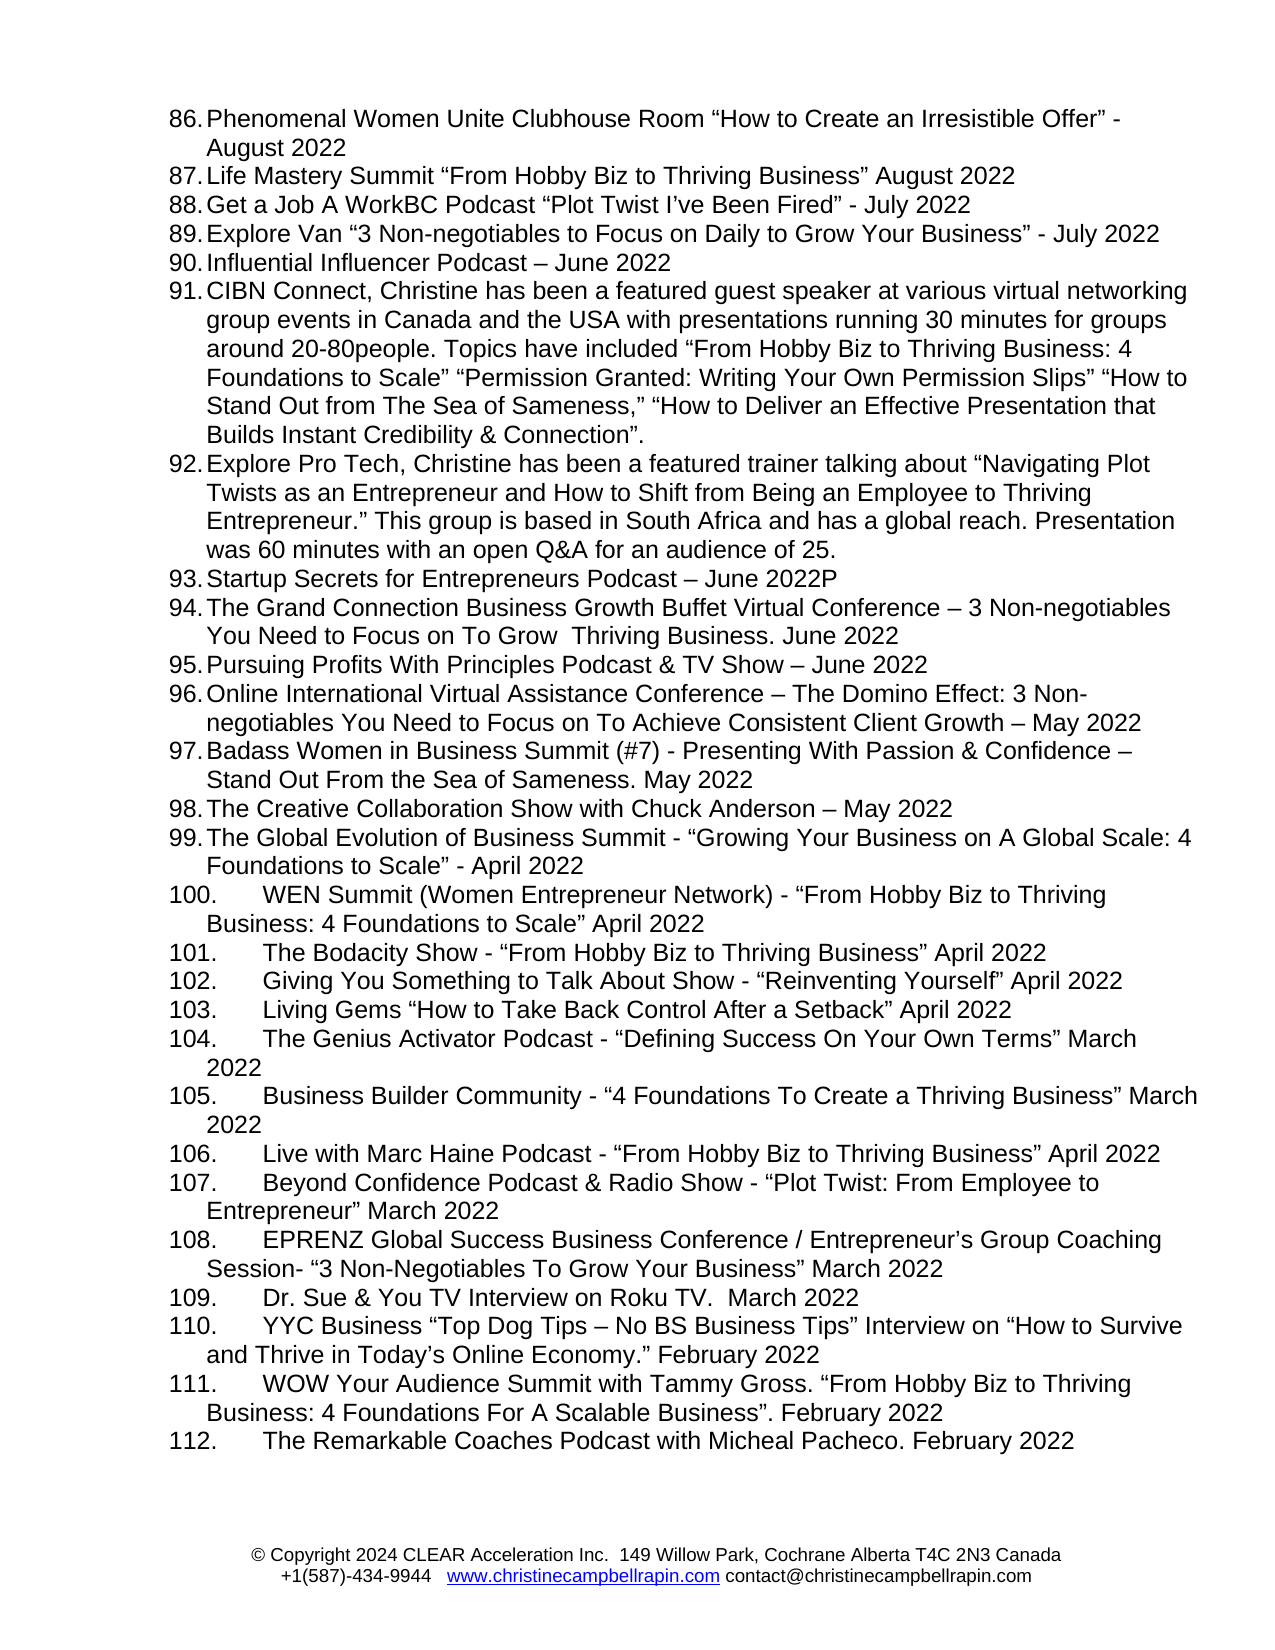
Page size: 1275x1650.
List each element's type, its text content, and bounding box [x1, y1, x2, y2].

list Living Gems “How to Take Back Control After a Setback” April 2022 [169, 995, 1200, 1024]
list WOW Your Audience Summit with Tammy Gross. “From Hobby Biz to Thriving Business: 4 Foundations For A Scalable Business”. February 2022 [169, 1369, 1200, 1426]
list Startup Secrets for Entrepreneurs Podcast – June 2022P [169, 564, 1200, 592]
list Explore Pro Tech, Christine has been a featured trainer talking about “Navigating Plot Twists as an Entrepreneur and How to Shift from Being an Employee to Thriving Entrepreneur.” This group is based in South Africa and has a global reach. Presentation was 60 minutes with an open Q&A for an audience of 25. [169, 449, 1200, 564]
list Live with Marc Haine Podcast - “From Hobby Biz to Thriving Business” April 2022 [169, 1139, 1200, 1167]
list Dr. Sue & You TV Interview on Roku TV. March 2022 [169, 1282, 1200, 1311]
list The Grand Connection Business Growth Buffet Virtual Conference – 3 Non-negotiables You Need to Focus on To Grow Thriving Business. June 2022 [169, 592, 1200, 650]
list The Global Evolution of Business Summit - “Growing Your Business on A Global Scale: 4 Foundations to Scale” - April 2022 [169, 822, 1200, 880]
list Business Builder Community - “4 Foundations To Create a Thriving Business” March 2022 [169, 1081, 1200, 1139]
list The Creative Collaboration Show with Chuck Anderson – May 2022 [169, 794, 1200, 822]
list The Genius Activator Podcast - “Defining Success On Your Own Terms” March 2022 [169, 1024, 1200, 1081]
list Pursuing Profits With Principles Podcast & TV Show – June 2022 [169, 650, 1200, 679]
list Giving You Something to Talk About Show - “Reinventing Yourself” April 2022 [169, 966, 1200, 995]
list Phenomenal Women Unite Clubhouse Room “How to Create an Irresistible Offer” - August 2022 [169, 104, 1200, 161]
list Beyond Confidence Podcast & Radio Show - “Plot Twist: From Employee to Entrepreneur” March 2022 [169, 1167, 1200, 1225]
list WEN Summit (Women Entrepreneur Network) - “From Hobby Biz to Thriving Business: 4 Foundations to Scale” April 2022 [169, 880, 1200, 937]
list The Remarkable Coaches Podcast with Micheal Pacheco. February 2022 [169, 1426, 1200, 1455]
list Online International Virtual Assistance Conference – The Domino Effect: 3 Non-negotiables You Need to Focus on To Achieve Consistent Client Growth – May 2022 [169, 679, 1200, 736]
list YYC Business “Top Dog Tips – No BS Business Tips” Interview on “How to Survive and Thrive in Today’s Online Economy.” February 2022 [169, 1311, 1200, 1369]
list EPRENZ Global Success Business Conference / Entrepreneur’s Group Coaching Session- “3 Non-Negotiables To Grow Your Business” March 2022 [169, 1225, 1200, 1282]
list Badass Women in Business Summit (#7) - Presenting With Passion & Confidence – Stand Out From the Sea of Sameness. May 2022 [169, 736, 1200, 794]
list Influential Influencer Podcast – June 2022 [169, 247, 1200, 276]
list Life Mastery Summit “From Hobby Biz to Thriving Business” August 2022 [169, 161, 1200, 190]
list Get a Job A WorkBC Podcast “Plot Twist I’ve Been Fired” - July 2022 [169, 190, 1200, 219]
list The Bodacity Show - “From Hobby Biz to Thriving Business” April 2022 [169, 937, 1200, 966]
list CIBN Connect, Christine has been a featured guest speaker at various virtual networking group events in Canada and the USA with presentations running 30 minutes for groups around 20-80people. Topics have included “From Hobby Biz to Thriving Business: 4 Foundations to Scale” “Permission Granted: Writing Your Own Permission Slips” “How to Stand Out from The Sea of Sameness,” “How to Deliver an Effective Presentation that Builds Instant Credibility & Connection”. [169, 276, 1200, 449]
list Explore Van “3 Non-negotiables to Focus on Daily to Grow Your Business” - July 2022 [169, 219, 1200, 247]
